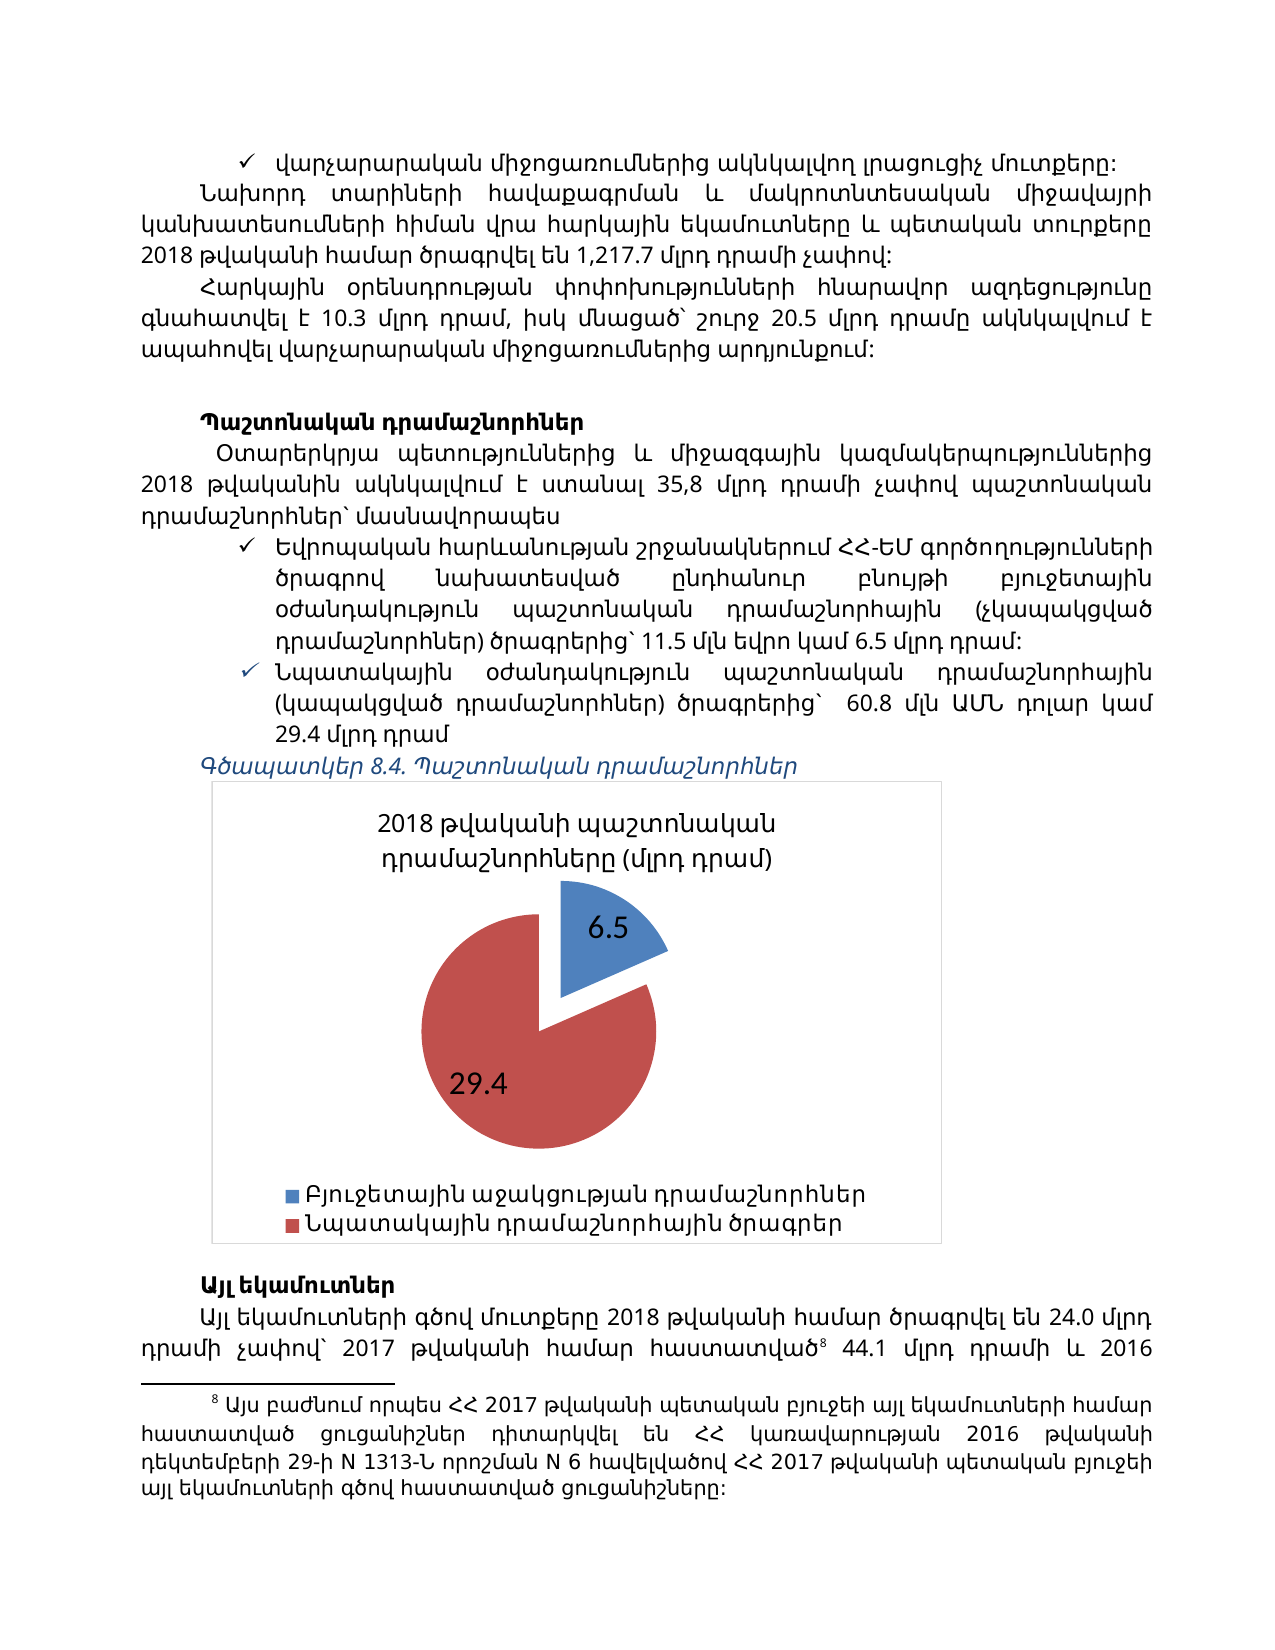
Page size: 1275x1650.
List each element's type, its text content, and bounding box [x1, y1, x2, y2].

list վարչարարական միջոցառումներից ակնկալվող լրացուցիչ մուտքերը: [237, 150, 1153, 177]
list Եվրոպական հարևանության շրջանակներում ՀՀ-ԵՄ գործողությունների ծրագրով նախատեսված ընդհանուր բնույթի բյուջետային օժանդակություն պաշտոնական դրամաշնորհային (չկապակցված դրամաշնորհներ) ծրագրերից` 11.5 մլն եվրո կամ 6.5 մլրդ դրամ: [237, 531, 1153, 656]
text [141, 1301, 1153, 1363]
text Պաշտոնական դրամաշնորհներ [141, 406, 1153, 437]
text Գծապատկեր 8.4. Պաշտոնական դրամաշնորհներ [200, 749, 1153, 781]
text Այլ եկամուտներ [141, 1269, 1153, 1301]
text Օտարերկրյա պետություններից և միջազգային կազմակերպություններից 2018 թվականին ակնկալվում է ստանալ 35,8 մլրդ դրամի չափով պաշտոնական դրամաշնորհներ` մասնավորապես [141, 437, 1153, 531]
list Նպատակային օժանդակություն պաշտոնական դրամաշնորհային (կապակցված դրամաշնորհներ) ծրագրերից` 60.8 մլն ԱՄՆ դոլար կամ 29.4 մլրդ դրամ [237, 656, 1153, 749]
text Նախորդ տարիների հավաքագրման և մակրոտնտեսական միջավայրի կանխատեսումների հիման վրա հարկային եկամուտները և պետական տուրքերը 2018 թվականի համար ծրագրվել են 1,217.7 մլրդ դրամի չափով: [141, 177, 1153, 270]
text Հարկային օրենսդրության փոփոխությունների հնարավոր ազդեցությունը գնահատվել է 10.3 մլրդ դրամ, իսկ մնացած՝ շուրջ 20.5 մլրդ դրամը ակնկալվում է ապահովել վարչարարական միջոցառումներից արդյունքում: [141, 270, 1153, 364]
